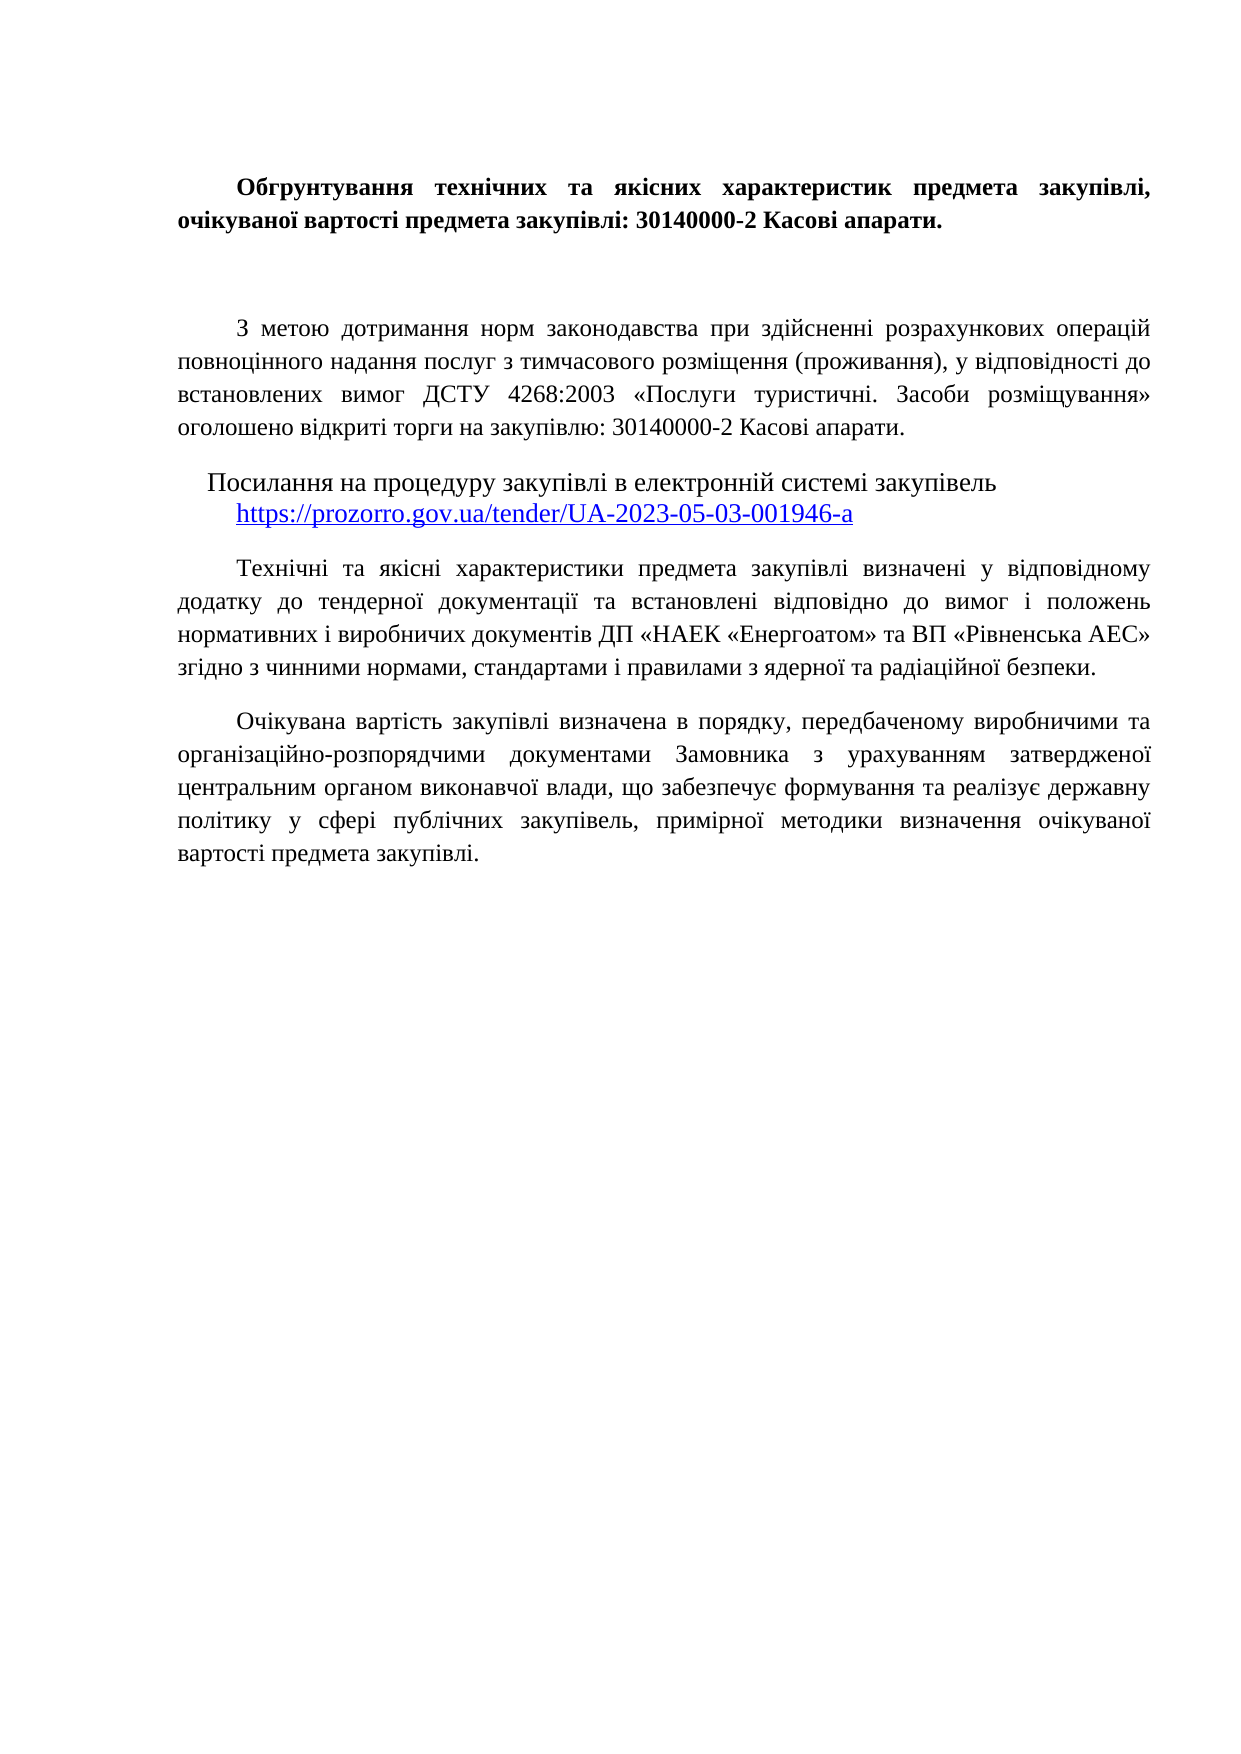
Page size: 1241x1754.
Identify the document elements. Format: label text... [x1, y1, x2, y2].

text Посилання на процедуру закупівлі в електронній системі закупівель [177, 466, 1152, 497]
text З метою дотримання норм законодавства при здійсненні розрахункових операцій повноцінного надання послуг з тимчасового розміщення (проживання), у відповідності до встановлених вимог ДСТУ 4268:2003 «Послуги туристичні. Засоби розміщування» оголошено відкриті торги на закупівлю: 30140000-2 Касові апарати. [177, 313, 1152, 441]
text https://prozorro.gov.ua/tender/UA-2023-05-03-001946-a [177, 497, 1152, 528]
text Обгрунтування технічних та якісних характеристик предмета закупівлі, очікуваної вартості предмета закупівлі: 30140000-2 Касові апарати. [177, 172, 1152, 234]
text Очікувана вартість закупівлі визначена в порядку, передбаченому виробничими та організаційно-розпорядчими документами Замовника з урахуванням затвердженої центральним органом виконавчої влади, що забезпечує формування та реалізує державну політику у сфері публічних закупівель, примірної методики визначення очікуваної вартості предмета закупівлі. [177, 706, 1152, 867]
text Технічні та якісні характеристики предмета закупівлі визначені у відповідному додатку до тендерної документації та встановлені відповідно до вимог і положень нормативних і виробничих документів ДП «НАЕК «Енергоатом» та ВП «Рівненська АЕС» згідно з чинними нормами, стандартами і правилами з ядерної та радіаційної безпеки. [177, 553, 1152, 681]
